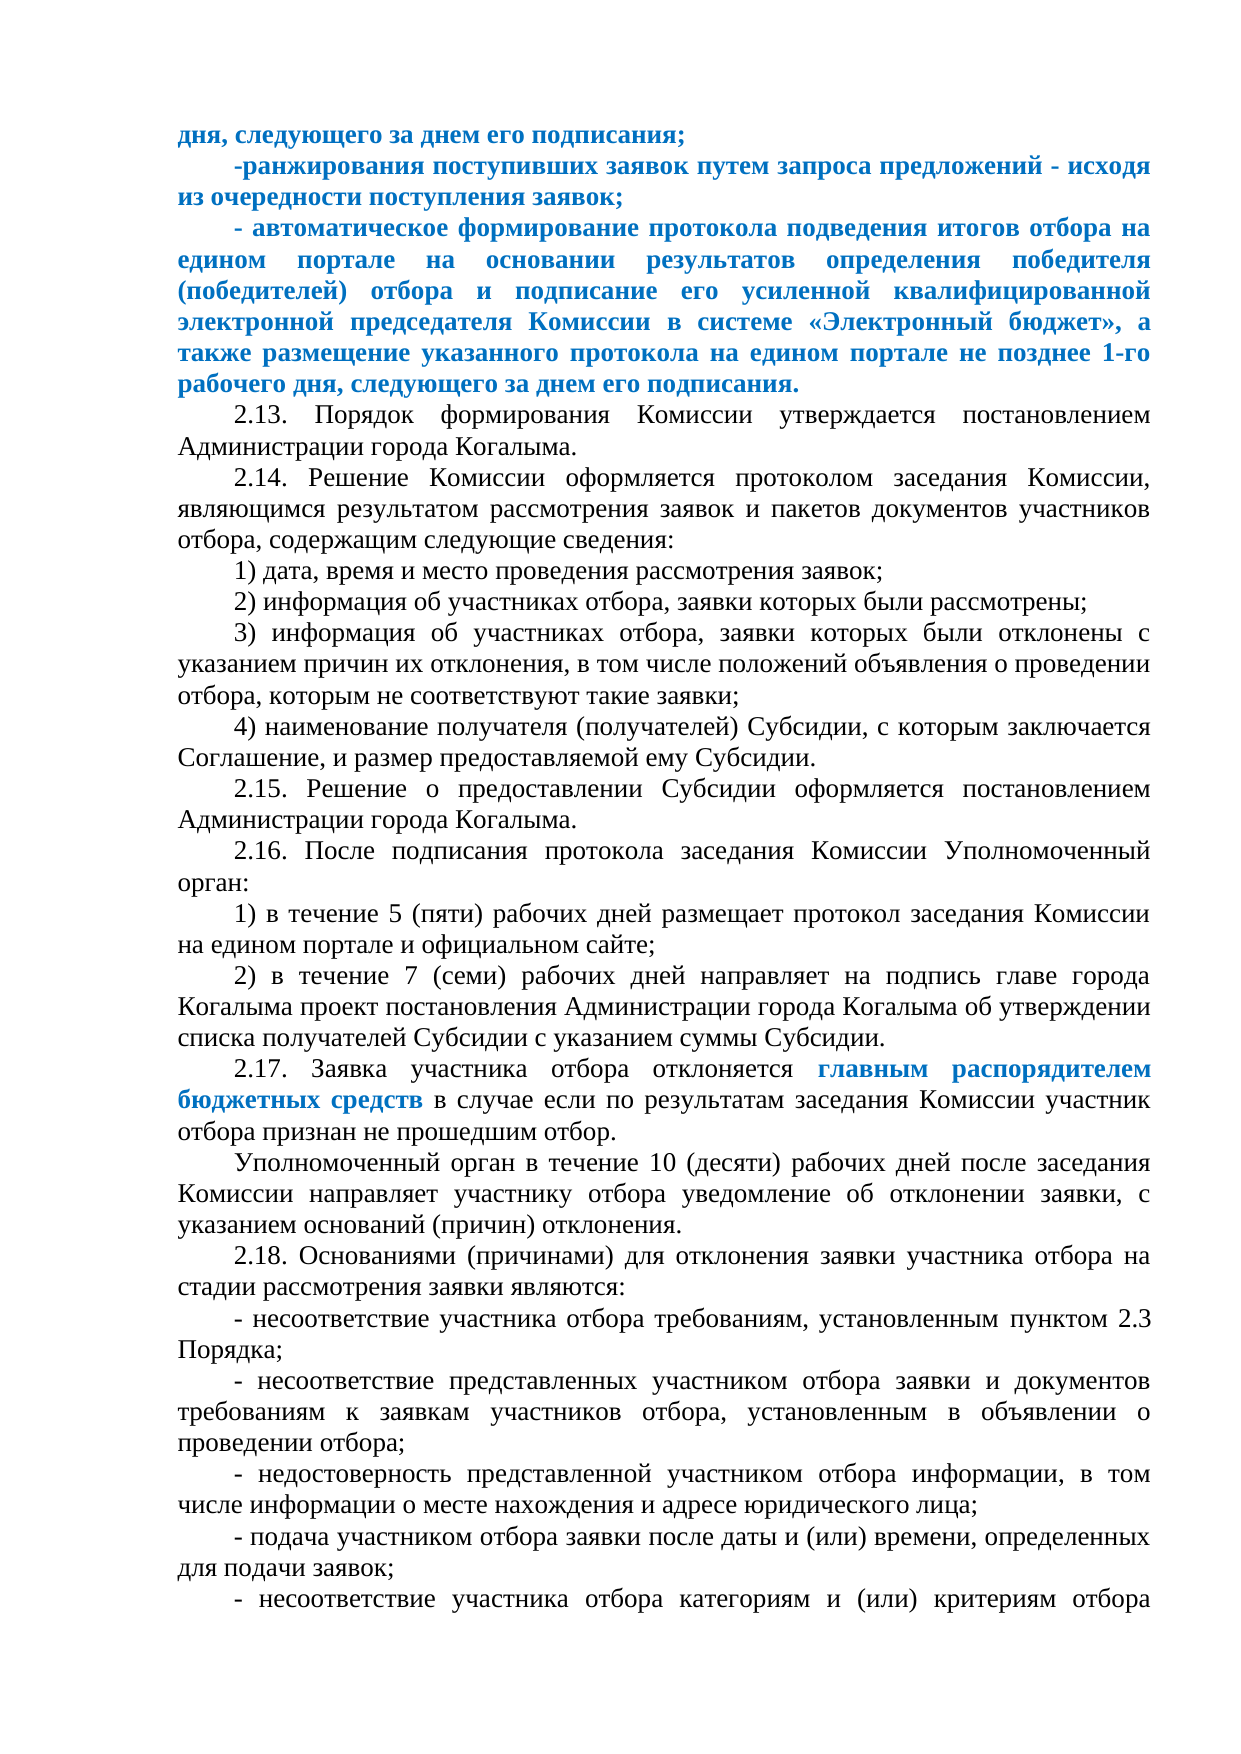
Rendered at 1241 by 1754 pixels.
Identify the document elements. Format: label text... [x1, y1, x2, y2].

text 4) наименование получателя (получателей) Субсидии, с которым заключается Соглашение, и размер предоставляемой ему Субсидии. [177, 710, 1152, 772]
text -ранжирования поступивших заявок путем запроса предложений - исходя из очередности поступления заявок; [177, 149, 1152, 212]
text 2.14. Решение Комиссии оформляется протоколом заседания Комиссии, являющимся результатом рассмотрения заявок и пакетов документов участников отбора, содержащим следующие сведения: [177, 461, 1152, 554]
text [177, 118, 1152, 149]
text - автоматическое формирование протокола подведения итогов отбора на едином портале на основании результатов определения победителя (победителей) отбора и подписание его усиленной квалифицированной электронной председателя Комиссии в системе «Электронный бюджет», а также размещение указанного протокола на едином портале не позднее 1-го рабочего дня, следующего за днем его подписания. [177, 212, 1152, 398]
text 2.16. После подписания протокола заседания Комиссии Уполномоченный орган: [177, 834, 1152, 897]
text 2.13. Порядок формирования Комиссии утверждается постановлением Администрации города Когалыма. [177, 398, 1152, 461]
text - недостоверность представленной участником отбора информации, в том числе информации о месте нахождения и адресе юридического лица; [177, 1457, 1152, 1520]
text 1) в течение 5 (пяти) рабочих дней размещает протокол заседания Комиссии на едином портале и официальном сайте; [177, 897, 1152, 959]
text - несоответствие участника отбора требованиям, установленным пунктом 2.3 Порядка; [177, 1302, 1152, 1364]
text - подача участником отбора заявки после даты и (или) времени, определенных для подачи заявок; [177, 1520, 1152, 1582]
text 3) информация об участниках отбора, заявки которых были отклонены с указанием причин их отклонения, в том числе положений объявления о проведении отбора, которым не соответствуют такие заявки; [177, 616, 1152, 710]
text 1) дата, время и место проведения рассмотрения заявок; [177, 554, 1152, 585]
text 2.18. Основаниями (причинами) для отклонения заявки участника отбора на стадии рассмотрения заявки являются: [177, 1239, 1152, 1302]
text Уполномоченный орган в течение 10 (десяти) рабочих дней после заседания Комиссии направляет участнику отбора уведомление об отклонении заявки, с указанием оснований (причин) отклонения. [177, 1146, 1152, 1239]
text - несоответствие представленных участником отбора заявки и документов требованиям к заявкам участников отбора, установленным в объявлении о проведении отбора; [177, 1364, 1152, 1457]
text 2.17. Заявка участника отбора отклоняется главным распорядителем бюджетных средств в случае если по результатам заседания Комиссии участник отбора признан не прошедшим отбор. [177, 1052, 1152, 1146]
text 2.15. Решение о предоставлении Субсидии оформляется постановлением Администрации города Когалыма. [177, 772, 1152, 834]
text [177, 1582, 1152, 1613]
text 2) информация об участниках отбора, заявки которых были рассмотрены; [177, 585, 1152, 616]
text 2) в течение 7 (семи) рабочих дней направляет на подпись главе города Когалыма проект постановления Администрации города Когалыма об утверждении списка получателей Субсидии с указанием суммы Субсидии. [177, 959, 1152, 1052]
